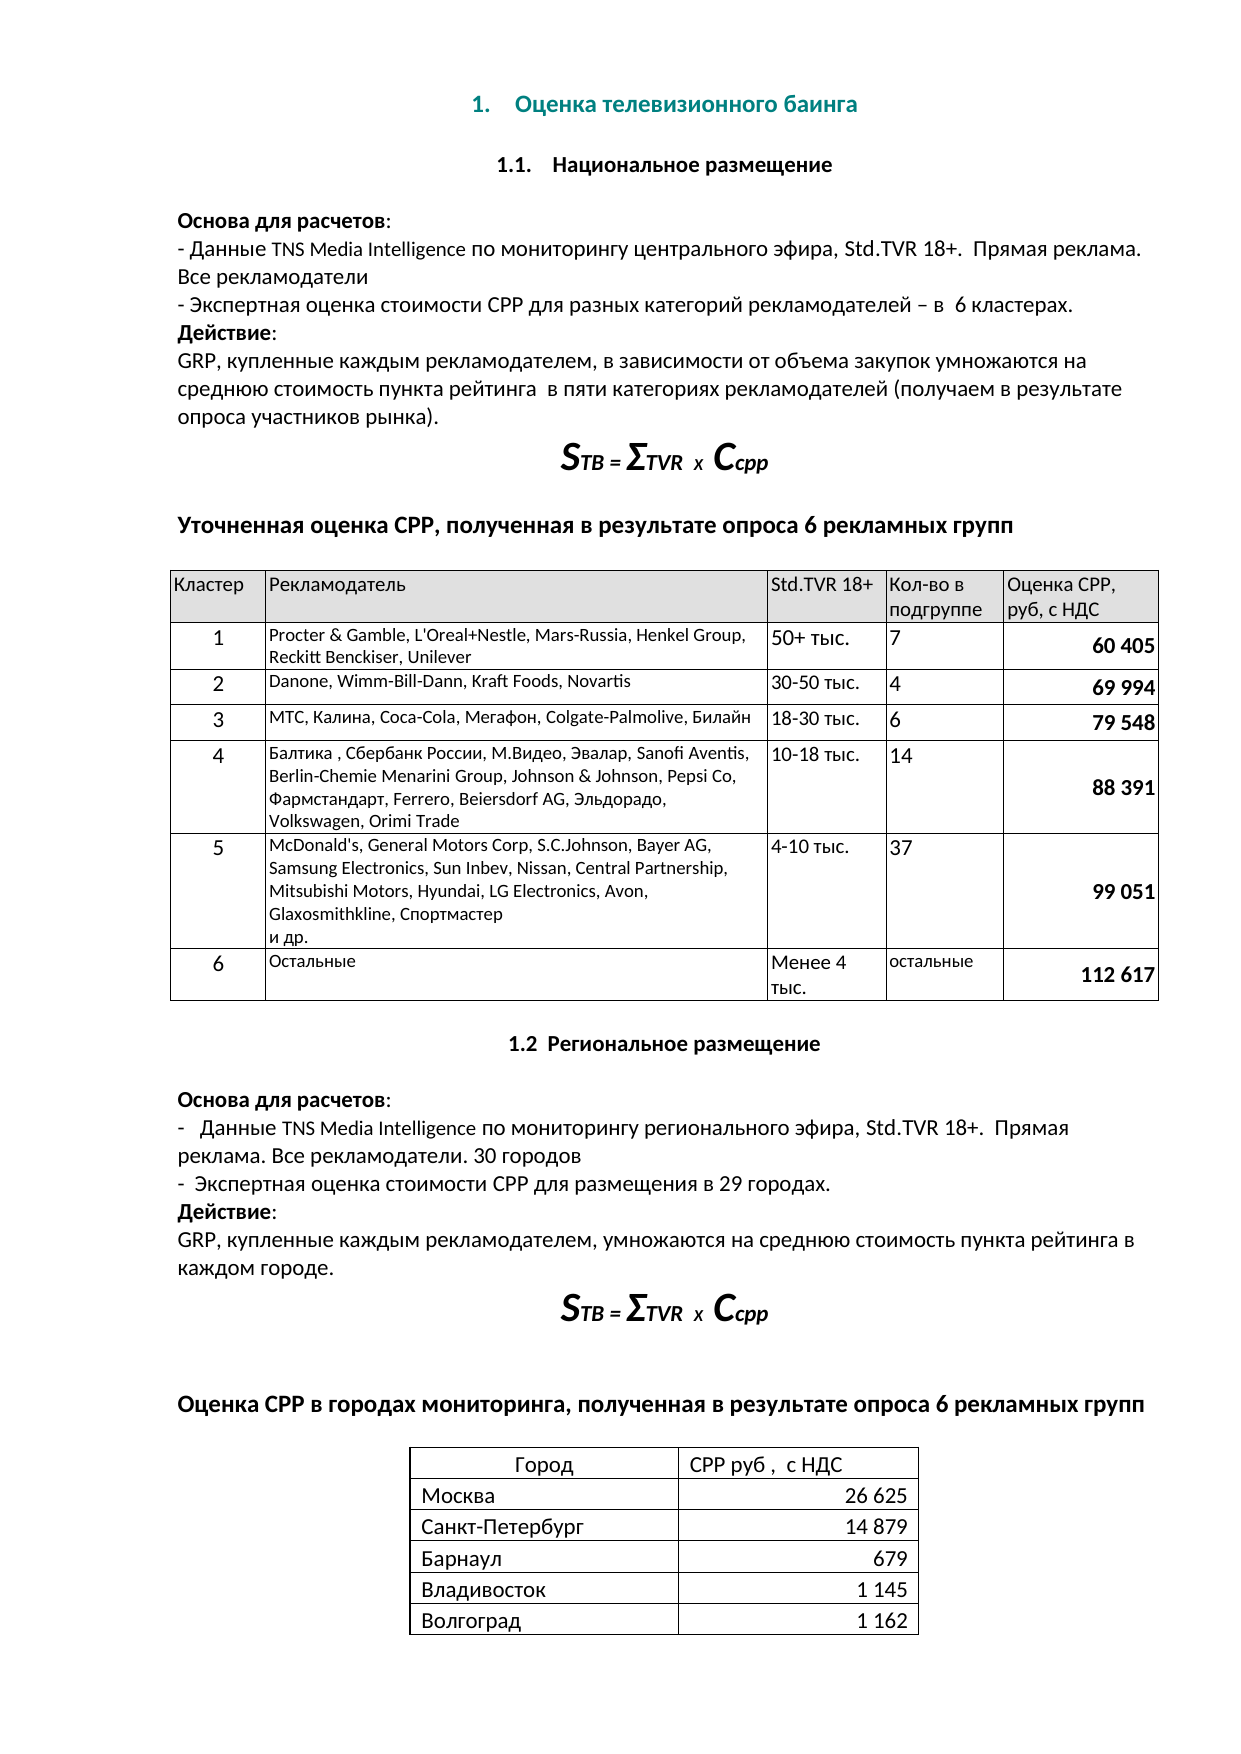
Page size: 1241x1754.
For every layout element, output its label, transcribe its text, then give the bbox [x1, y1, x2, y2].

table_cell Волгоград [411, 1604, 678, 1634]
table_cell Остальные [266, 949, 767, 1000]
table_header СРР руб , с НДС [679, 1448, 918, 1478]
table_header Кластер [171, 571, 265, 622]
table_cell 69 994 [1004, 670, 1158, 704]
table_cell 50+ тыс. [768, 623, 886, 668]
table_cell 60 405 [1004, 623, 1158, 668]
text SТВ = ΣTVR Х Ccpp [177, 1281, 1152, 1332]
table_cell 6 [171, 949, 265, 1000]
table_cell МТС, Калина, Coca-Cola, Мегафон, Colgate-Palmolive, Билайн [266, 705, 767, 740]
text Основа для расчетов: [177, 1085, 1152, 1113]
table_cell 18-30 тыс. [768, 705, 886, 740]
table_cell 14 879 [679, 1510, 918, 1540]
table_cell 112 617 [1004, 949, 1158, 1000]
table_cell 1 [171, 623, 265, 668]
text SТВ = ΣTVR Х Ccpp [177, 430, 1152, 481]
table_cell 26 625 [679, 1479, 918, 1509]
table_cell Санкт-Петербург [411, 1510, 678, 1540]
text - Данные TNS Media Intelligence по мониторингу центрального эфира, Std.TVR 18+. Прямая реклама. Все рекламодатели [177, 234, 1152, 290]
text - Экспертная оценка стоимости CPP для размещения в 29 городах. [177, 1169, 1152, 1197]
table_cell Владивосток [411, 1573, 678, 1603]
table_cell Danone, Wimm-Bill-Dann, Kraft Foods, Novartis [266, 670, 767, 704]
table_cell 679 [679, 1541, 918, 1572]
table_cell 37 [887, 834, 1003, 948]
text 1.2 Региональное размещение [177, 1029, 1152, 1057]
text Уточненная оценка СРР, полученная в результате опроса 6 рекламных групп [177, 509, 1152, 539]
table_cell 5 [171, 834, 265, 948]
table_header Оценка СРP, руб, с НДС [1004, 571, 1158, 622]
table_cell Менее 4 тыс. [768, 949, 886, 1000]
table_cell 4-10 тыс. [768, 834, 886, 948]
table_cell 14 [887, 741, 1003, 832]
table_header Кол-во в подгруппе [887, 571, 1003, 622]
list Оценка телевизионного баинга [177, 89, 1152, 119]
table_header Рекламодатель [266, 571, 767, 622]
table_cell 1 162 [679, 1604, 918, 1634]
text - Данные TNS Media Intelligence по мониторингу регионального эфира, Std.TVR 18+. Прямая реклама. Все рекламодатели. 30 городов [177, 1113, 1152, 1169]
table_cell Procter & Gamble, L'Oreal+Nestle, Mars-Russia, Henkel Group, Reckitt Benckiser, Unilever [266, 623, 767, 668]
table_cell 7 [887, 623, 1003, 668]
table_cell 4 [887, 670, 1003, 704]
table_cell 4 [171, 741, 265, 832]
text GRP, купленные каждым рекламодателем, в зависимости от объема закупок умножаются на среднюю стоимость пункта рейтинга в пяти категориях рекламодателей (получаем в результате опроса участников рынка). [177, 346, 1152, 430]
table_cell McDonald's, General Motors Corp, S.C.Johnson, Bayer AG, Samsung Electronics, Sun Inbev, Nissan, Central Partnership, Mitsubishi Motors, Hyundai, LG Electronics, Avon, Glaxosmithkline, Спортмастер и др. [266, 834, 767, 948]
text GRP, купленные каждым рекламодателем, умножаются на среднюю стоимость пункта рейтинга в каждом городе. [177, 1225, 1152, 1281]
table_cell 1 145 [679, 1573, 918, 1603]
table_cell 3 [171, 705, 265, 740]
text Оценка СРР в городах мониторинга, полученная в результате опроса 6 рекламных групп [177, 1388, 1152, 1419]
list Национальное размещение [177, 150, 1152, 178]
text - Экспертная оценка стоимости CPP для разных категорий рекламодателей – в 6 кластерах. [177, 290, 1152, 318]
table_cell Балтика , Сбербанк России, М.Видео, Эвалар, Sanofi Aventis, Berlin-Chemie Menarini Group, Johnson & Johnson, Pepsi Co, Фармстандарт, Ferrero, Beiersdorf AG, Эльдорадо, Volkswagen, Orimi Trade [266, 741, 767, 832]
text Действие: [177, 318, 1152, 346]
table_header Город [411, 1448, 678, 1478]
table_cell 99 051 [1004, 834, 1158, 948]
table_cell 30-50 тыс. [768, 670, 886, 704]
table_cell остальные [887, 949, 1003, 1000]
table_cell Барнаул [411, 1541, 678, 1572]
table_cell Москва [411, 1479, 678, 1509]
text Основа для расчетов: [177, 206, 1152, 234]
table_cell 2 [171, 670, 265, 704]
table_header Std.TVR 18+ [768, 571, 886, 622]
table_cell 6 [887, 705, 1003, 740]
text Действие: [177, 1197, 1152, 1225]
table_cell 10-18 тыс. [768, 741, 886, 832]
table_cell 79 548 [1004, 705, 1158, 740]
table_cell 88 391 [1004, 741, 1158, 832]
